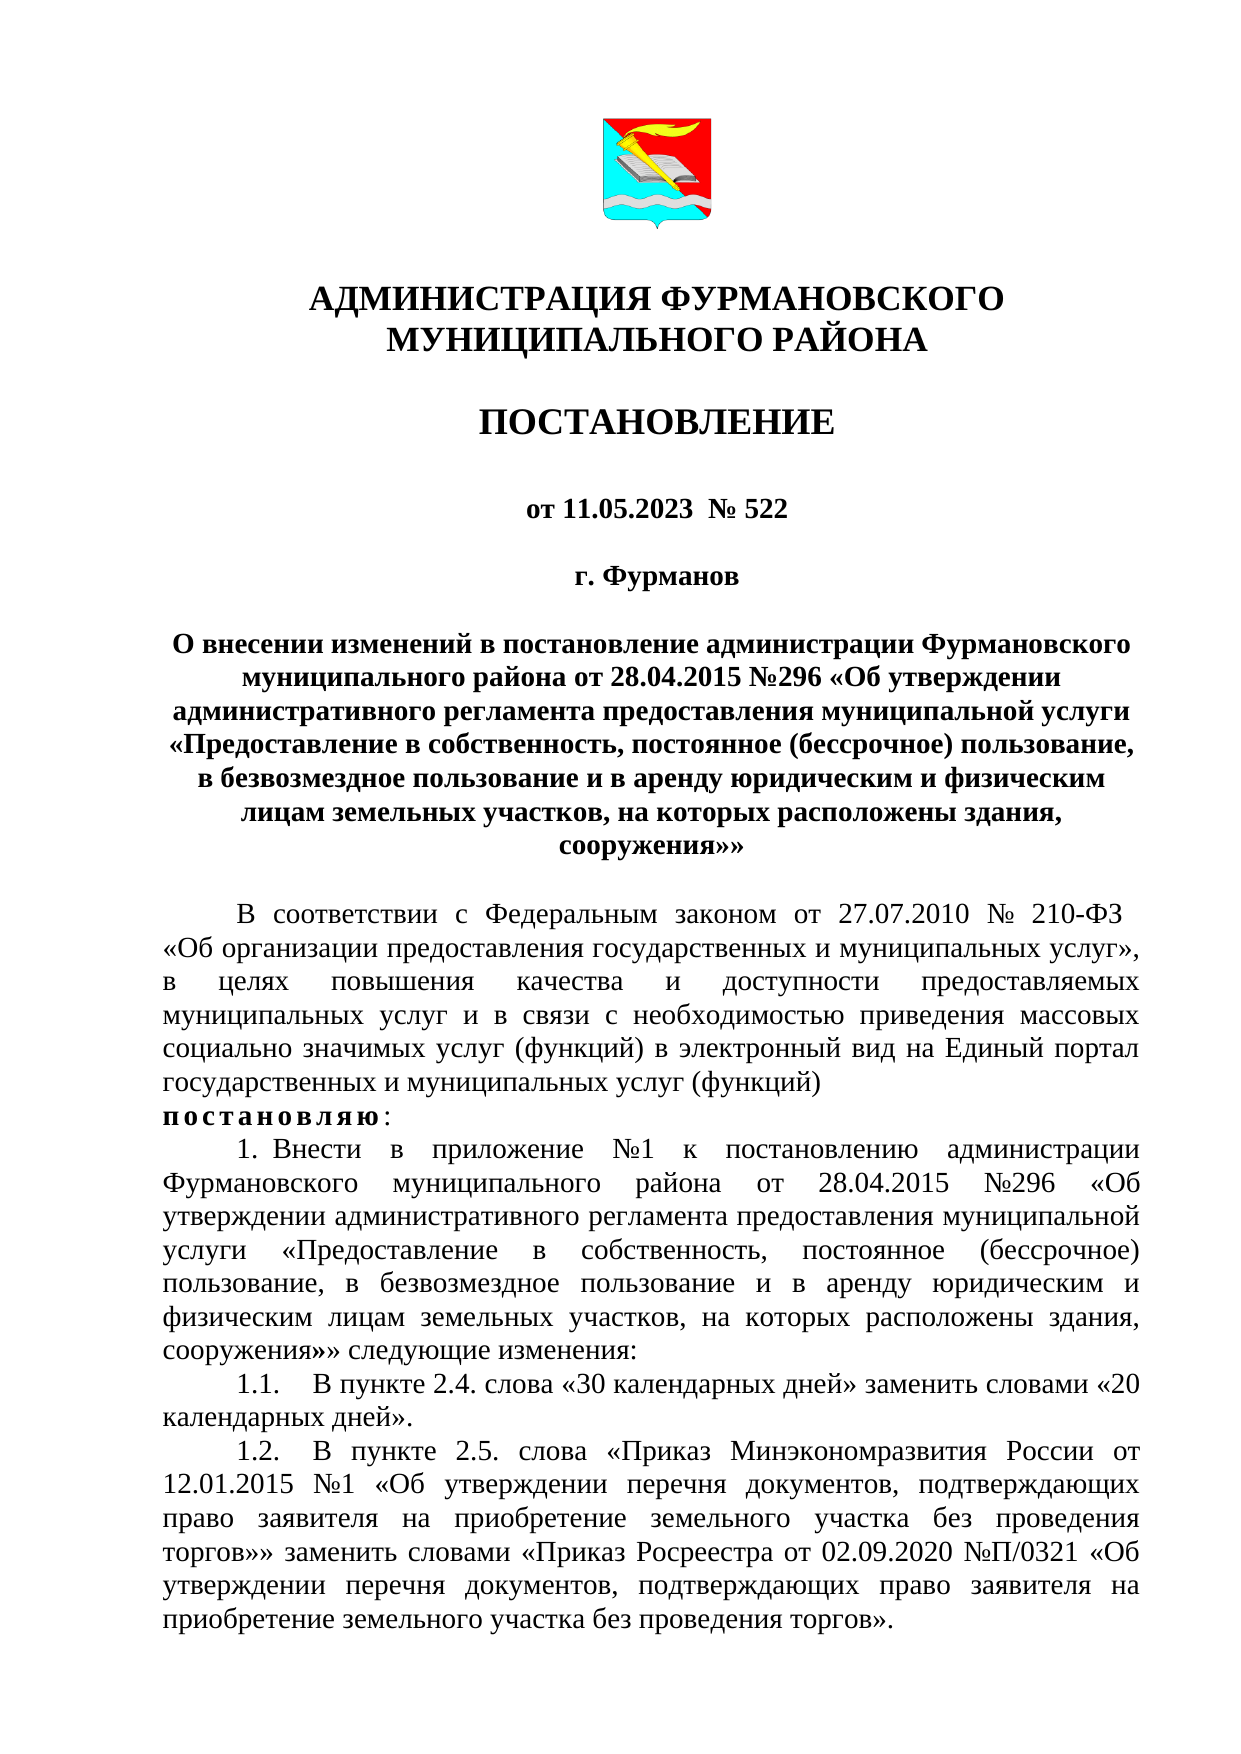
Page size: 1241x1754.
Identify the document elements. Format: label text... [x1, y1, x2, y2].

text ПОСТАНОВЛЕНИЕ [162, 399, 1152, 443]
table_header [152, 896, 1151, 1634]
picture [602, 118, 712, 229]
text г. Фурманов [162, 558, 1152, 591]
table_header О внесении изменений в постановление администрации Фурмановского муниципального района от 28.04.2015 №296 «Об утверждении административного регламента предоставления муниципальной услуги «Предоставление в собственность, постоянное (бессрочное) пользование, в безвозмездное пользование и в аренду юридическим и физическим лицам земельных участков, на которых расположены здания, сооружения»» [152, 626, 1151, 861]
text от 11.05.2023 № 522 [162, 491, 1152, 524]
text АДМИНИСТРАЦИЯ ФУРМАНОВСКОГО МУНИЦИПАЛЬНОГО РАЙОНА [162, 277, 1152, 359]
